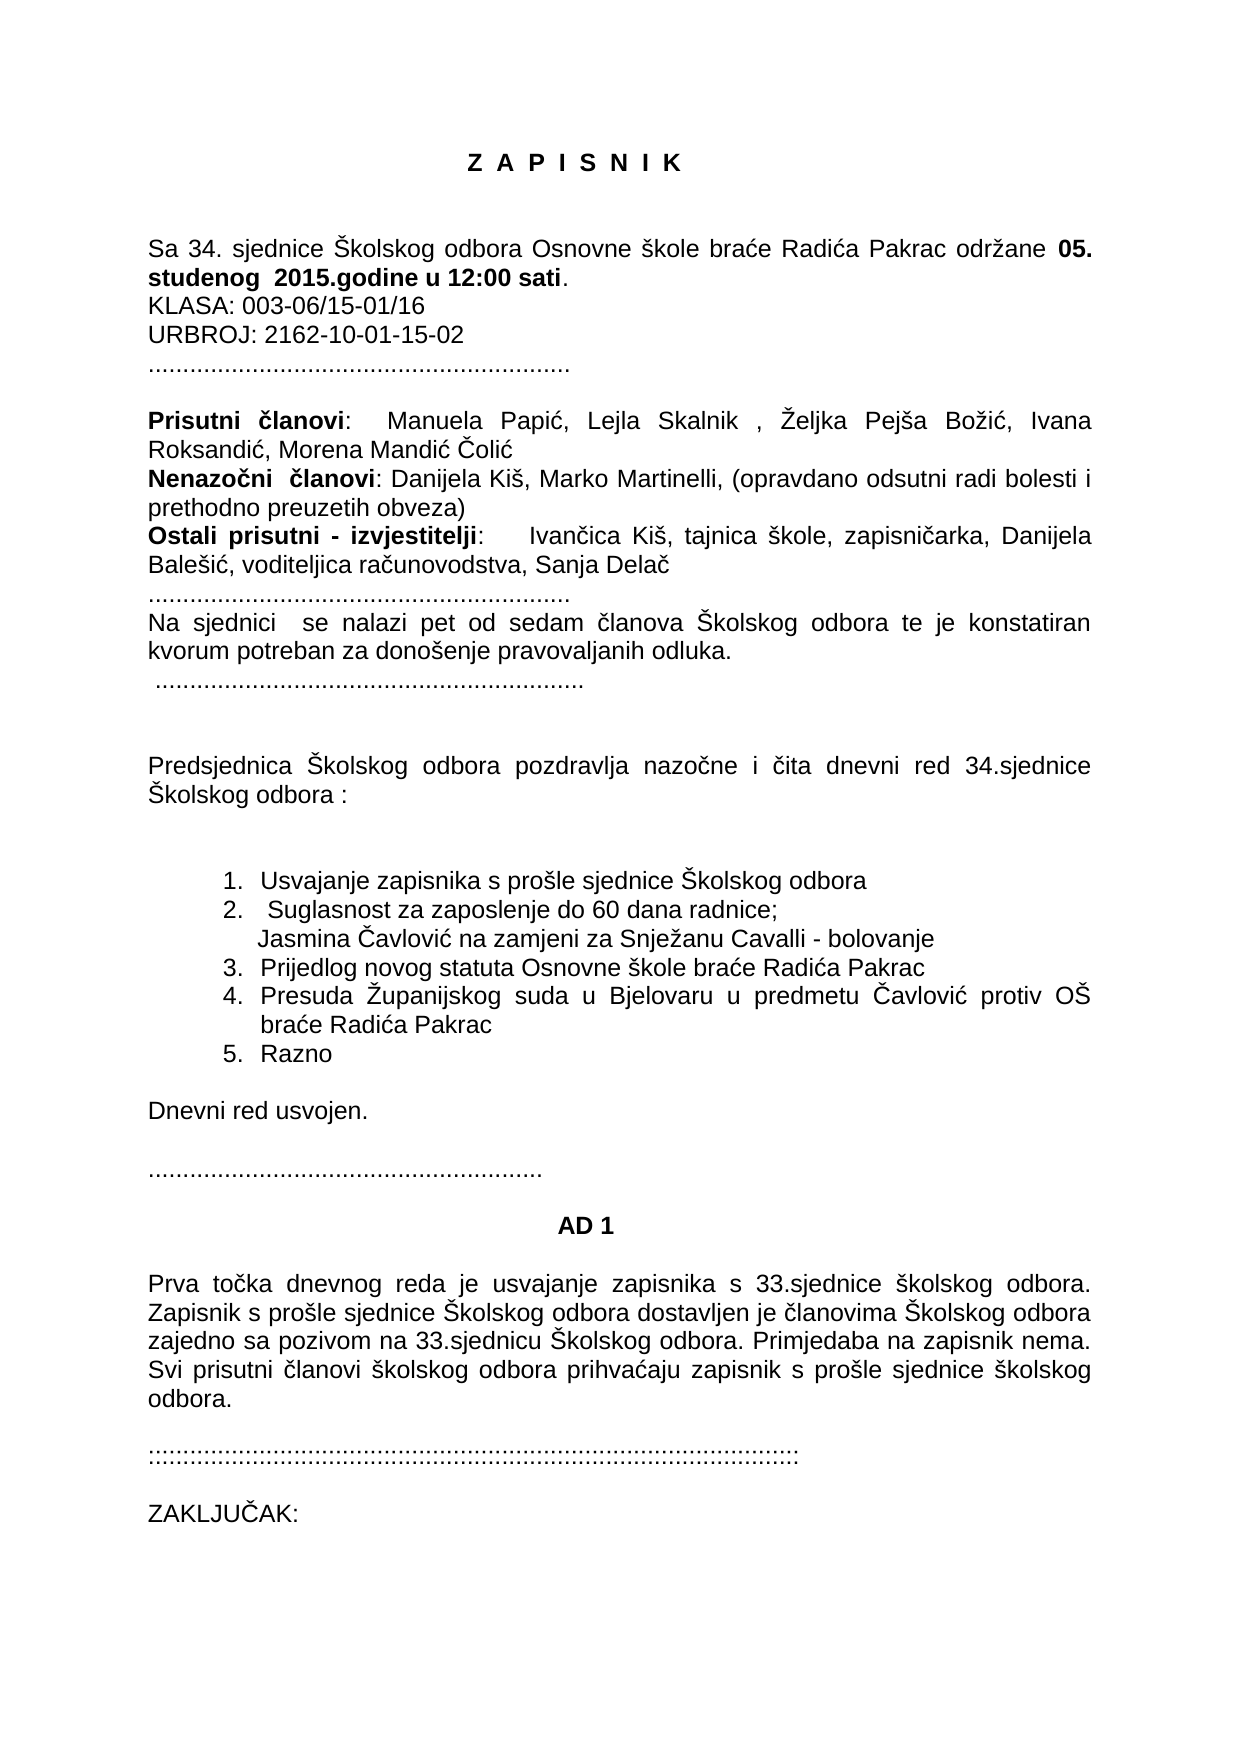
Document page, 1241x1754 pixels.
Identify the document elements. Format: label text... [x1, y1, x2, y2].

text Nenazočni članovi: Danijela Kiš, Marko Martinelli, (opravdano odsutni radi bolesti i prethodno preuzetih obveza) [148, 464, 1093, 521]
text Z A P I S N I K [148, 148, 1093, 176]
list Usvajanje zapisnika s prošle sjednice Školskog odbora [223, 866, 1093, 895]
text Predsjednica Školskog odbora pozdravlja nazočne i čita dnevni red 34.sjednice Školskog odbora : [148, 751, 1093, 809]
text KLASA: 003-06/15-01/16 [148, 291, 1093, 320]
text AD 1 [148, 1211, 1093, 1240]
list Razno [223, 1039, 1093, 1068]
text Dnevni red usvojen. [148, 1096, 1093, 1125]
text URBROJ: 2162-10-01-15-02 [148, 320, 1093, 349]
list Prijedlog novog statuta Osnovne škole braće Radića Pakrac [223, 953, 1093, 981]
text Sa 34. sjednice Školskog odbora Osnovne škole braće Radića Pakrac održane 05. studenog 2015.godine u 12:00 sati. [148, 234, 1093, 291]
text ............................................................. [148, 349, 1093, 378]
text Na sjednici se nalazi pet od sedam članova Školskog odbora te je konstatiran kvorum potreban za donošenje pravovaljanih odluka. [148, 608, 1093, 665]
list Jasmina Čavlović na zamjeni za Snježanu Cavalli - bolovanje [223, 924, 1093, 953]
text ......................................................... [148, 1154, 1093, 1183]
text ZAKLJUČAK: [148, 1499, 1093, 1528]
text Prva točka dnevnog reda je usvajanje zapisnika s 33.sjednice školskog odbora. Zapisnik s prošle sjednice Školskog odbora dostavljen je članovima Školskog odbora zajedno sa pozivom na 33.sjednicu Školskog odbora. Primjedaba na zapisnik nema. Svi prisutni članovi školskog odbora prihvaćaju zapisnik s prošle sjednice školskog odbora. [148, 1269, 1093, 1413]
list Suglasnost za zaposlenje do 60 dana radnice; [223, 895, 1093, 924]
text :::::::::::::::::::::::::::::::::::::::::::::::::::::::::::::::::::::::::::::::::::::::::::::: [148, 1441, 1093, 1470]
list Presuda Županijskog suda u Bjelovaru u predmetu Čavlović protiv OŠ braće Radića Pakrac [223, 981, 1093, 1039]
text Prisutni članovi: Manuela Papić, Lejla Skalnik , Željka Pejša Božić, Ivana Roksandić, Morena Mandić Čolić [148, 406, 1093, 464]
text .............................................................. [148, 665, 1093, 694]
text Ostali prisutni - izvjestitelji: Ivančica Kiš, tajnica škole, zapisničarka, Danijela Balešić, voditeljica računovodstva, Sanja Delač [148, 521, 1093, 579]
text ............................................................. [148, 579, 1093, 608]
